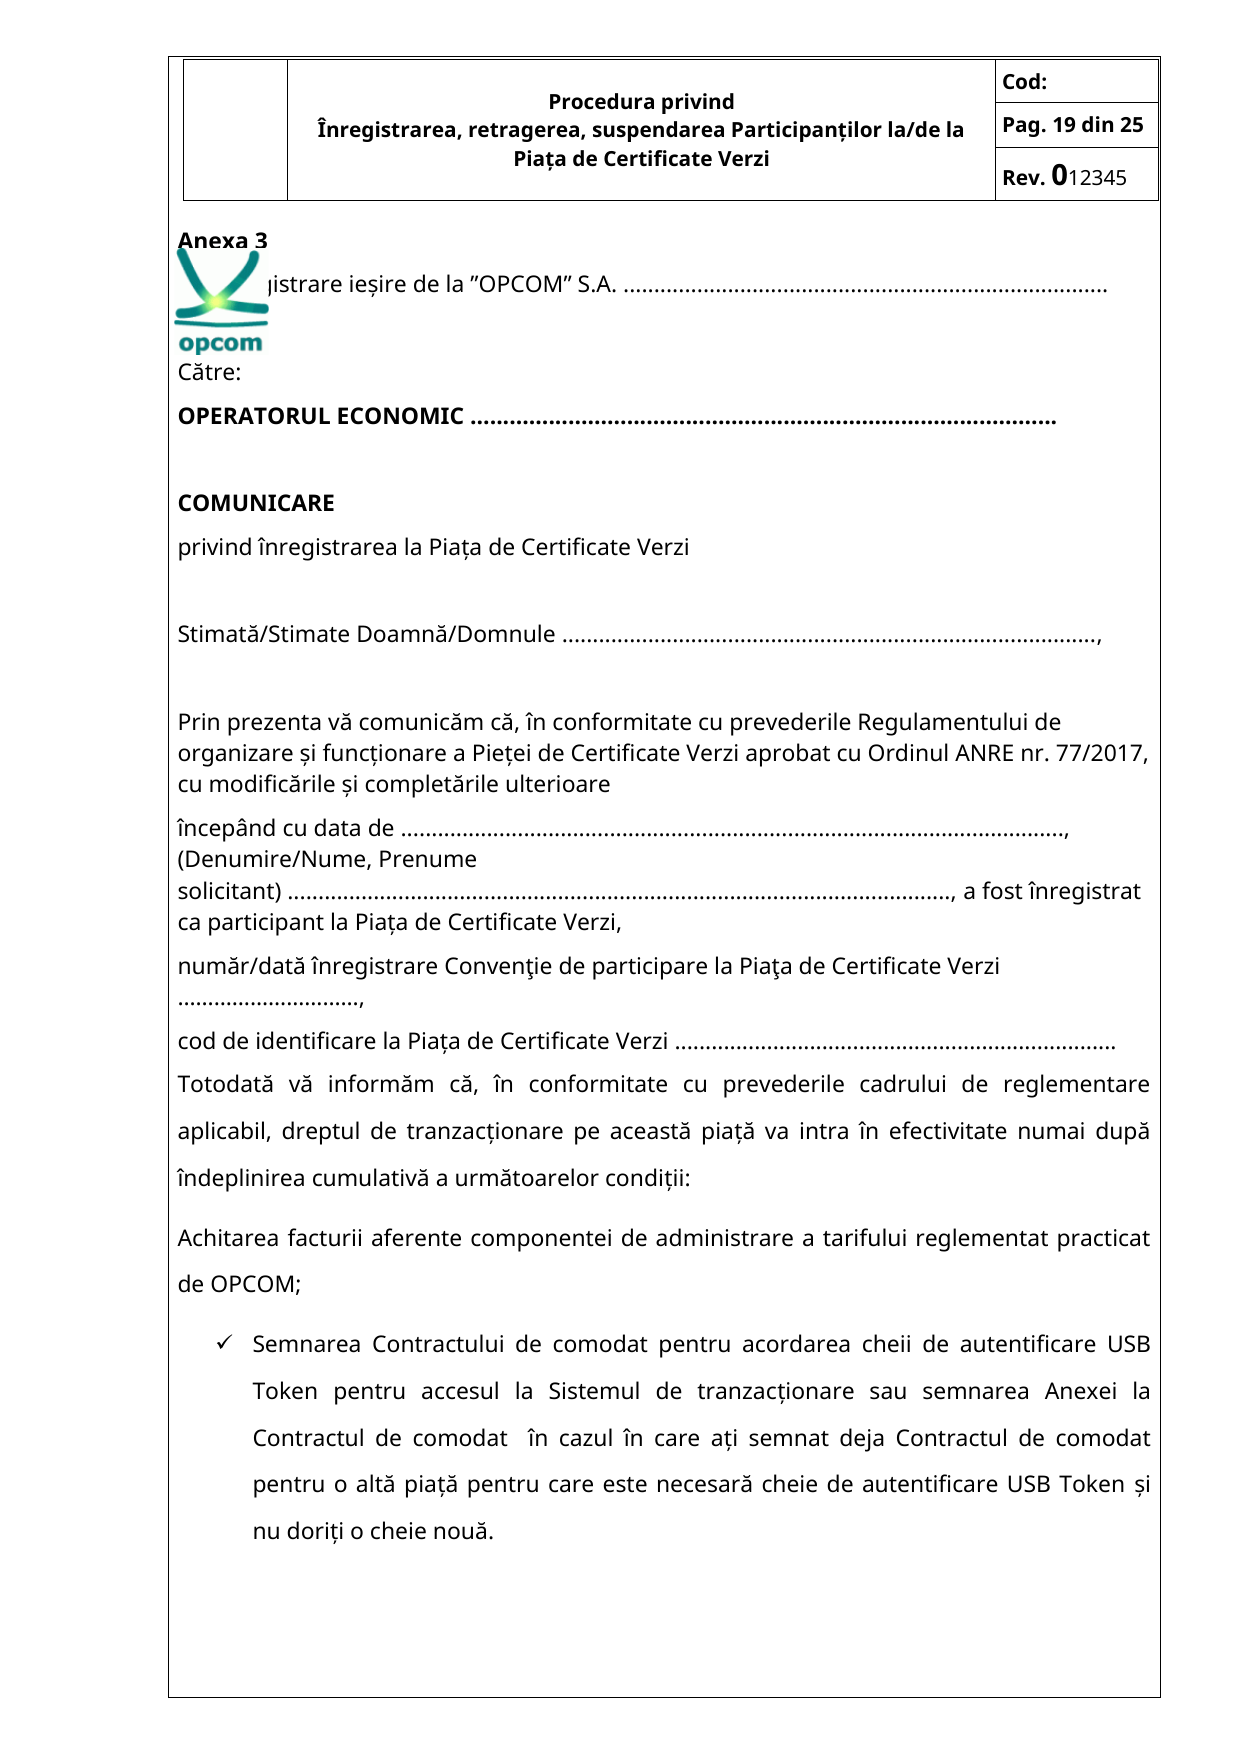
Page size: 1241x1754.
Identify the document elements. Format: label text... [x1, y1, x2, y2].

text Stimată/Stimate Doamnă/Domnule ......................................................................................., [177, 618, 1152, 649]
text Achitarea facturii aferente componentei de administrare a tarifului reglementat practicat de OPCOM; [177, 1221, 1152, 1299]
list Semnarea Contractului de comodat pentru acordarea cheii de autentificare USB Token pentru accesul la Sistemul de tranzacționare sau semnarea Anexei la Contractul de comodat în cazul în care ați semnat deja Contractul de comodat pentru o altă piață pentru care este necesară cheie de autentificare USB Token și nu doriți o cheie nouă. [215, 1328, 1152, 1546]
text Către: [177, 356, 1152, 387]
text COMUNICARE [177, 487, 1152, 518]
text începând cu data de ............................................................................................................, (Denumire/Nume, Prenume solicitant) ............................................................................................................, a fost înregistrat ca participant la Piaţa de Certificate Verzi, [177, 812, 1152, 937]
text Prin prezenta vă comunicăm că, în conformitate cu prevederile Regulamentului de organizare şi funcţionare a Pieţei de Certificate Verzi aprobat cu Ordinul ANRE nr. 77/2017, cu modificările și completările ulterioare [177, 706, 1152, 799]
text cod de identificare la Piaţa de Certificate Verzi ........................................................................ [177, 1024, 1152, 1056]
text Anexa 3 [177, 224, 1152, 256]
text număr/dată înregistrare Convenţie de participare la Piaţa de Certificate Verzi …………………………, [177, 949, 1152, 1012]
text Nr. înregistrare ieşire de la ”OPCOM” S.A. ............................................................................... [269, 268, 1152, 299]
text privind înregistrarea la Piaţa de Certificate Verzi [177, 531, 1152, 562]
text OPERATORUL ECONOMIC .......................................................................................... [177, 399, 1152, 431]
picture [174, 248, 269, 355]
text Totodată vă informăm că, în conformitate cu prevederile cadrului de reglementare aplicabil, dreptul de tranzacționare pe această piață va intra în efectivitate numai după îndeplinirea cumulativă a următoarelor condiții: [177, 1068, 1152, 1193]
